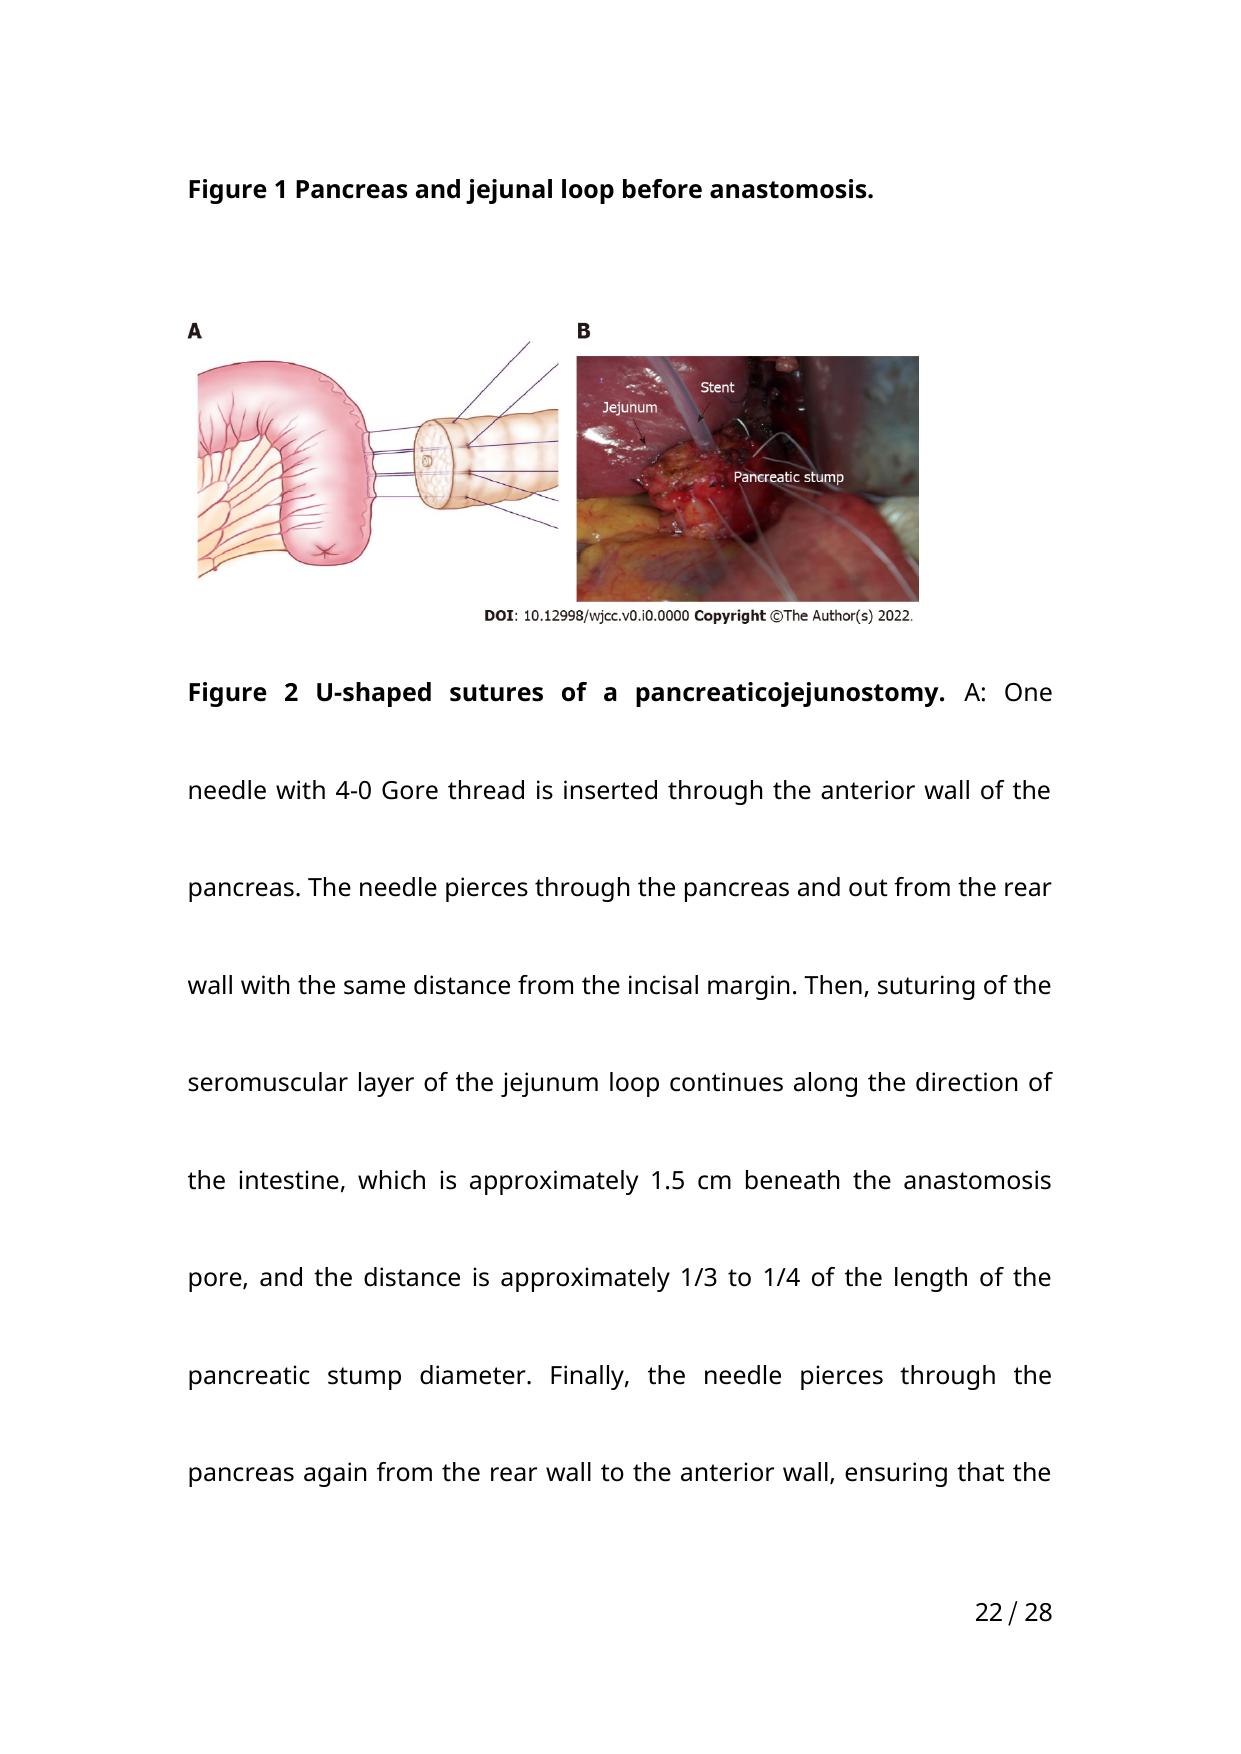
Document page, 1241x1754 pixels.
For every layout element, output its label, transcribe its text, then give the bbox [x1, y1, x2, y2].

picture [187, 320, 919, 627]
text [187, 660, 1053, 1505]
text Figure 1 Pancreas and jejunal loop before anastomosis. [187, 156, 1053, 221]
